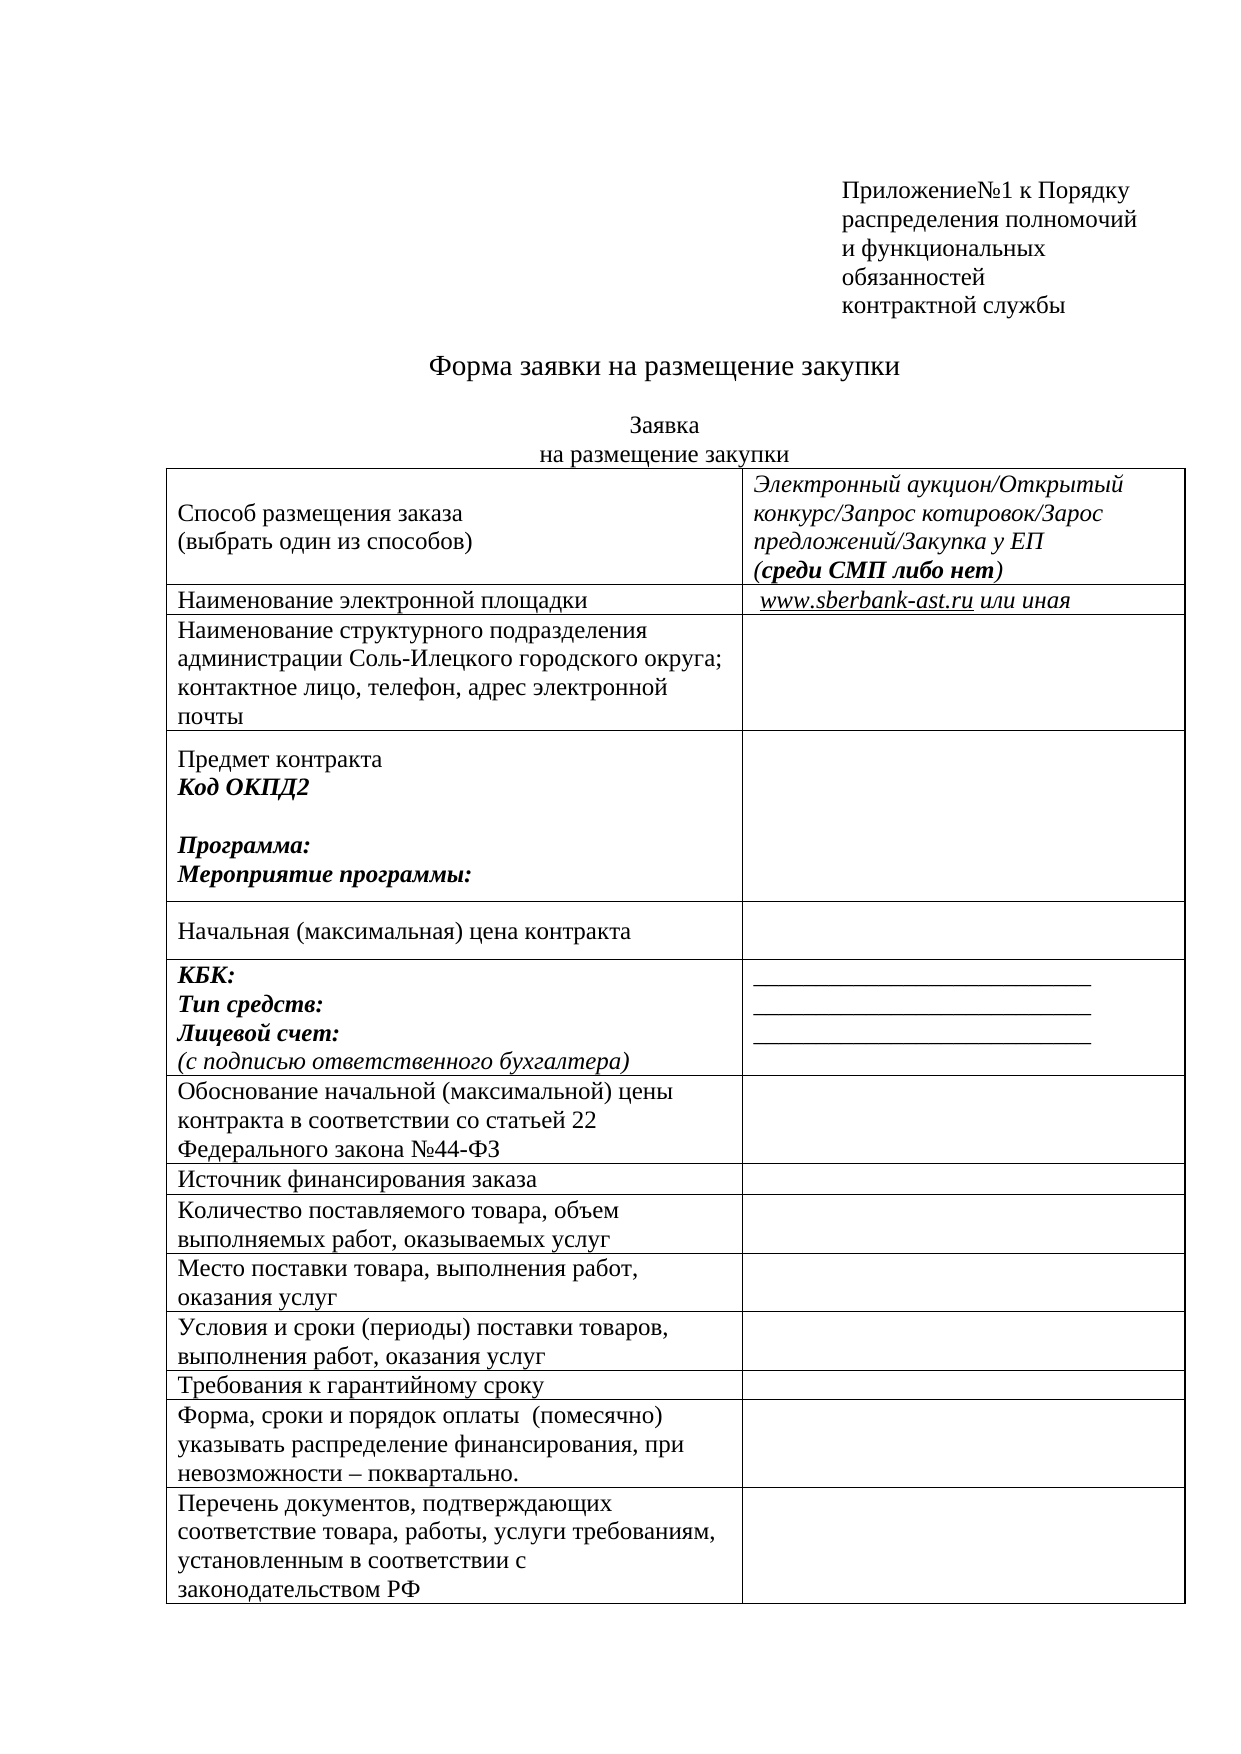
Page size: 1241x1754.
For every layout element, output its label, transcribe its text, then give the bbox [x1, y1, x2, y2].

table_cell Форма, сроки и порядок оплаты (помесячно) указывать распределение финансирования, при невозможности – поквартально. [167, 1400, 742, 1487]
table_cell [743, 1195, 1184, 1252]
table_cell Наименование структурного подразделения администрации Соль-Илецкого городского округа; контактное лицо, телефон, адрес электронной почты [167, 615, 742, 730]
table_cell Перечень документов, подтверждающих соответствие товара, работы, услуги требованиям, установленным в соответствии с законодательством РФ [167, 1488, 742, 1603]
table_header Способ размещения заказа (выбрать один из способов) [167, 469, 742, 584]
table_cell [743, 1076, 1184, 1162]
table_cell Наименование электронной площадки [167, 585, 742, 614]
table_cell [743, 731, 1184, 901]
table_cell [743, 1400, 1184, 1487]
table_cell Условия и сроки (периоды) поставки товаров, выполнения работ, оказания услуг [167, 1312, 742, 1369]
text контрактной службы [842, 291, 1152, 319]
text и функциональных обязанностей [842, 233, 1152, 291]
table_cell Источник финансирования заказа [167, 1164, 742, 1194]
table_cell Обоснование начальной (максимальной) цены контракта в соответствии со статьей 22 Федерального закона №44-ФЗ [167, 1076, 742, 1162]
text Форма заявки на размещение закупки [177, 348, 1152, 382]
table_cell [743, 1254, 1184, 1311]
text распределения полномочий [842, 204, 1152, 233]
table_cell www.sberbank-ast.ru или иная [743, 585, 1184, 614]
table_cell [743, 615, 1184, 730]
table_cell [743, 1488, 1184, 1603]
table_cell Начальная (максимальная) цена контракта [167, 902, 742, 959]
table_cell Предмет контракта Код ОКПД2 Программа: Мероприятие программы: [167, 731, 742, 901]
text на размещение закупки [177, 439, 1152, 468]
table_cell [743, 1371, 1184, 1399]
table_cell [743, 1164, 1184, 1194]
table_cell Количество поставляемого товара, объем выполняемых работ, оказываемых услуг [167, 1195, 742, 1252]
table_cell Место поставки товара, выполнения работ, оказания услуг [167, 1254, 742, 1311]
table_cell [743, 1312, 1184, 1369]
table_cell ___________________________ ___________________________ ___________________________ [743, 960, 1184, 1075]
table_cell КБК: Тип средств: Лицевой счет: (с подписью ответственного бухгалтера) [167, 960, 742, 1075]
text Заявка [177, 410, 1152, 439]
table_header Электронный аукцион/Открытый конкурс/Запрос котировок/Зарос предложений/Закупка у ЕП (среди СМП либо нет) [743, 469, 1184, 584]
table_cell Требования к гарантийному сроку [167, 1371, 742, 1399]
table_cell [743, 902, 1184, 959]
text Приложение№1 к Порядку [842, 176, 1152, 204]
